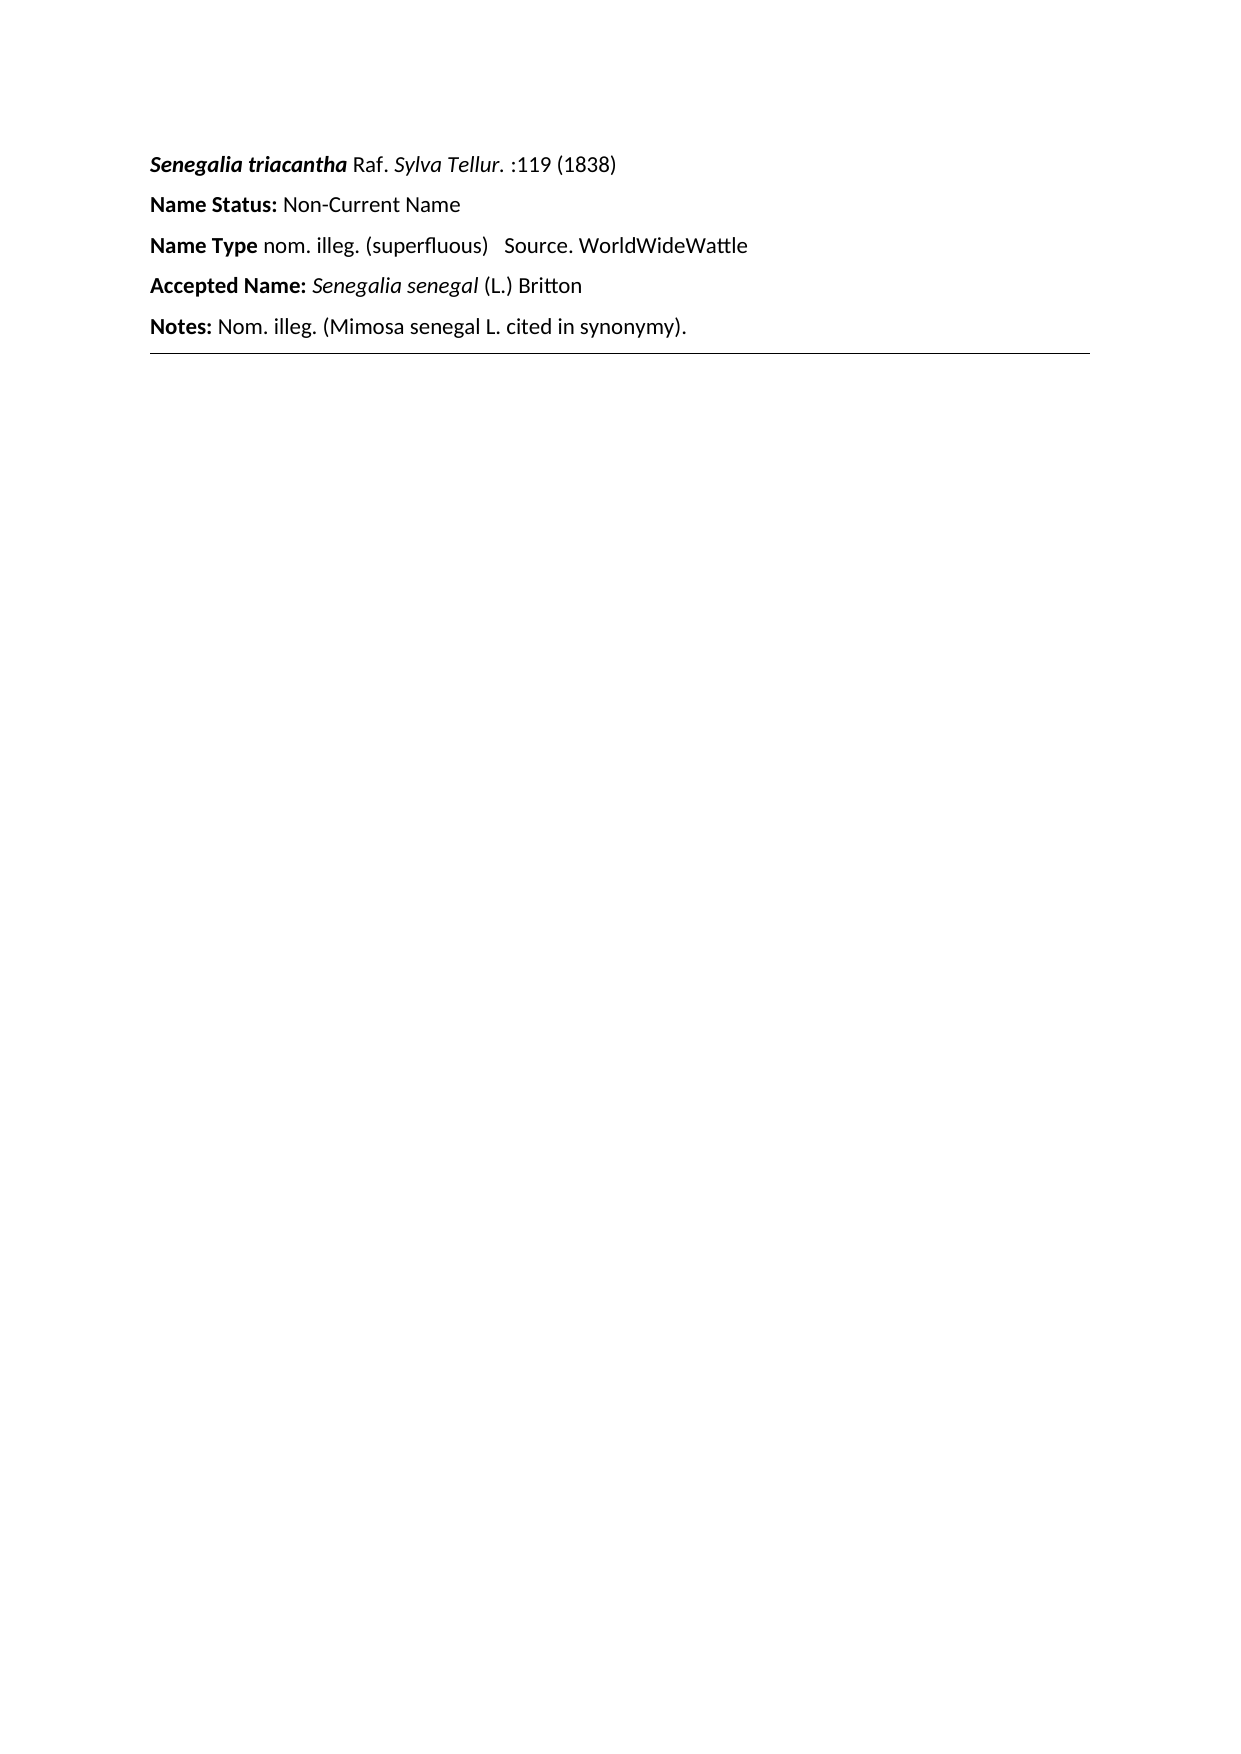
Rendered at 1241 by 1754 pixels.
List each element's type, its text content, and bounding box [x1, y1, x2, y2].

text Senegalia triacantha Raf. Sylva Tellur. :119 (1838) [150, 150, 1090, 178]
text Accepted Name: Senegalia senegal (L.) Britton [150, 272, 1090, 299]
text Name Type nom. illeg. (superfluous) Source. WorldWideWattle [150, 231, 1090, 259]
text Notes: Nom. illeg. (Mimosa senegal L. cited in synonymy). [150, 312, 1090, 340]
text Name Status: Non-Current Name [150, 191, 1090, 218]
